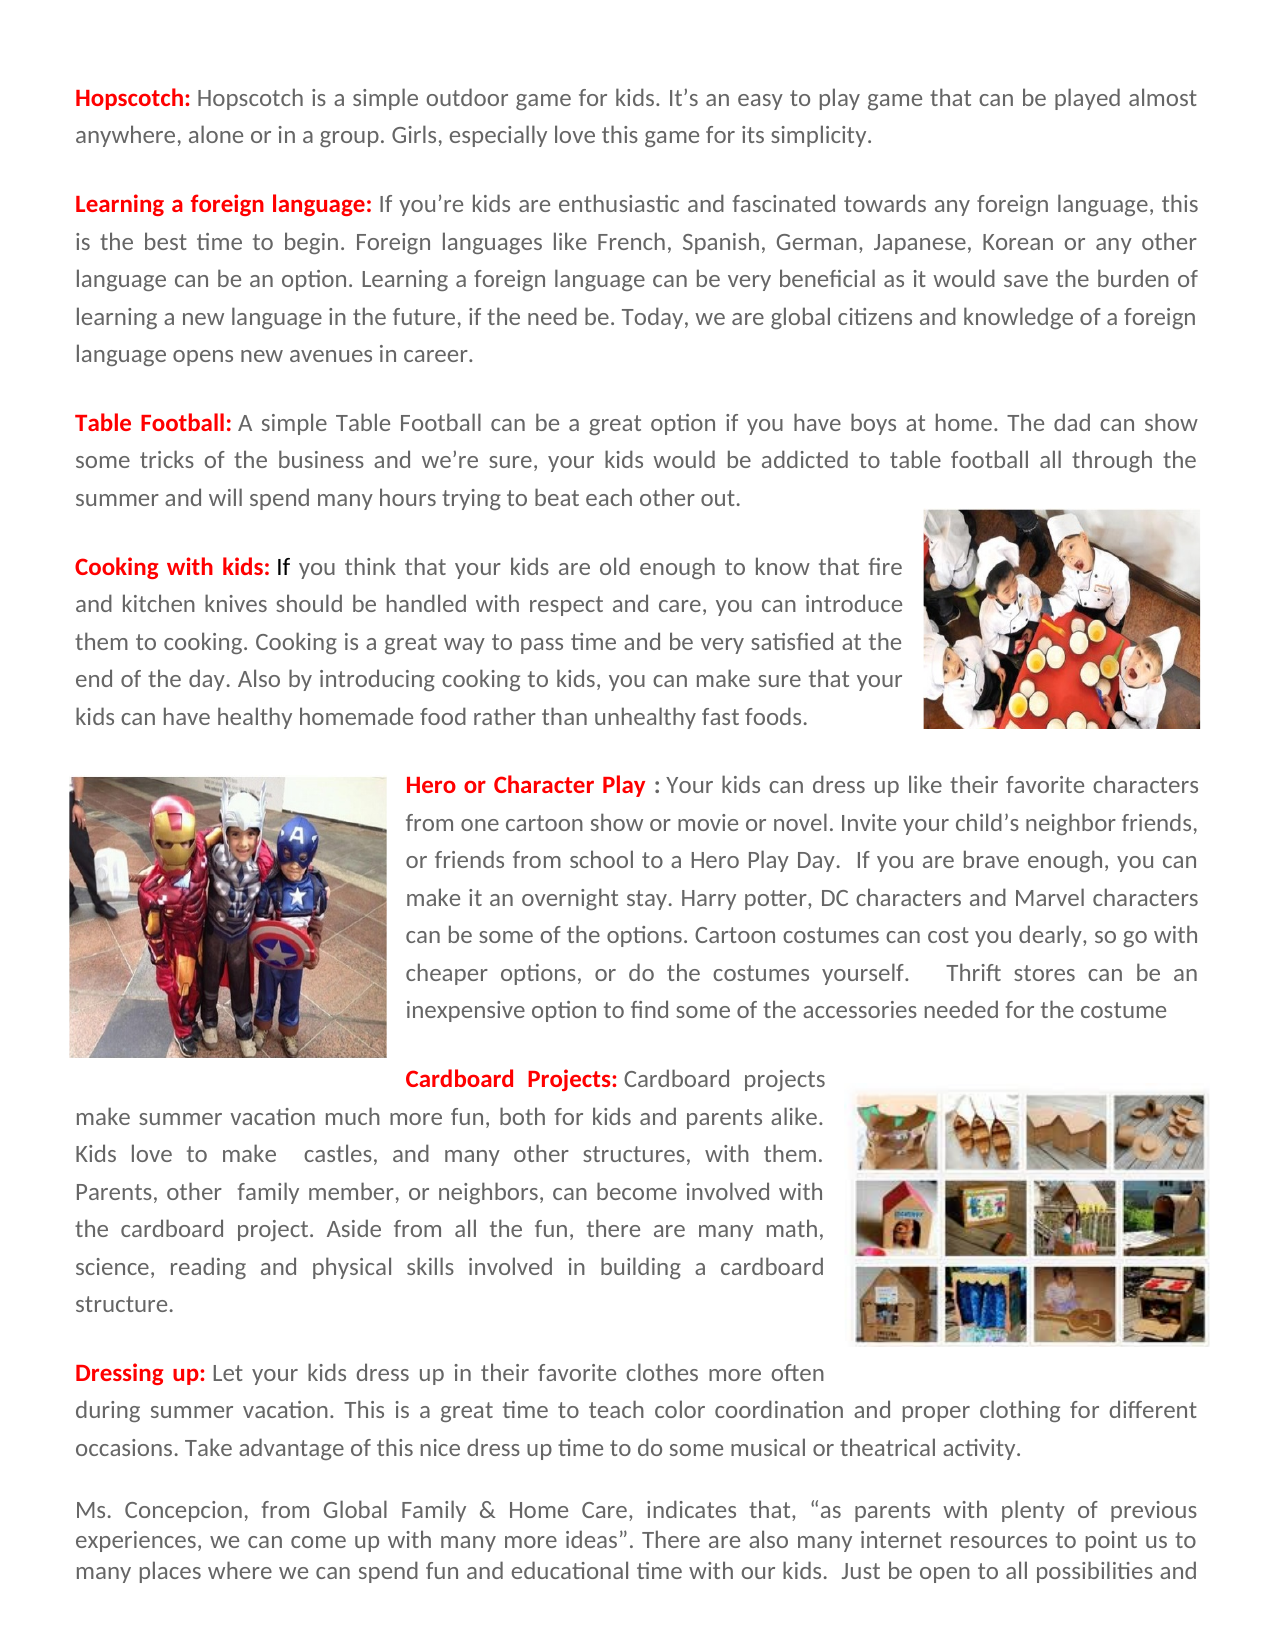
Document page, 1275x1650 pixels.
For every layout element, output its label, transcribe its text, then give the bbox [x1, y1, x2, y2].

text Cooking with kids: If you think that your kids are old enough to know that fire and kitchen knives should be handled with respect and care, you can introduce them to cooking. Cooking is a great way to pass time and be very satisfied at the end of the day. Also by introducing cooking to kids, you can make sure that your kids can have healthy homemade food rather than unhealthy fast foods. [75, 544, 1200, 731]
picture [844, 1083, 1210, 1347]
text Hopscotch: Hopscotch is a simple outdoor game for kids. It’s an easy to play game that can be played almost anywhere, alone or in a group. Girls, especially love this game for its simplicity. [75, 75, 1200, 150]
picture [67, 775, 387, 1057]
picture [922, 508, 1200, 727]
text Dressing up: Let your kids dress up in their favorite clothes more often during summer vacation. This is a great time to teach color coordination and proper clothing for different occasions. Take advantage of this nice dress up time to do some musical or theatrical activity. [75, 1350, 1200, 1462]
text Table Football: A simple Table Football can be a great option if you have boys at home. The dad can show some tricks of the business and we’re sure, your kids would be addicted to table football all through the summer and will spend many hours trying to beat each other out. [75, 400, 1200, 512]
text Learning a foreign language: If you’re kids are enthusiastic and fascinated towards any foreign language, this is the best time to begin. Foreign languages like French, Spanish, German, Japanese, Korean or any other language can be an option. Learning a foreign language can be very beneficial as it would save the burden of learning a new language in the future, if the need be. Today, we are global citizens and knowledge of a foreign language opens new avenues in career. [75, 181, 1200, 369]
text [75, 1494, 1200, 1585]
